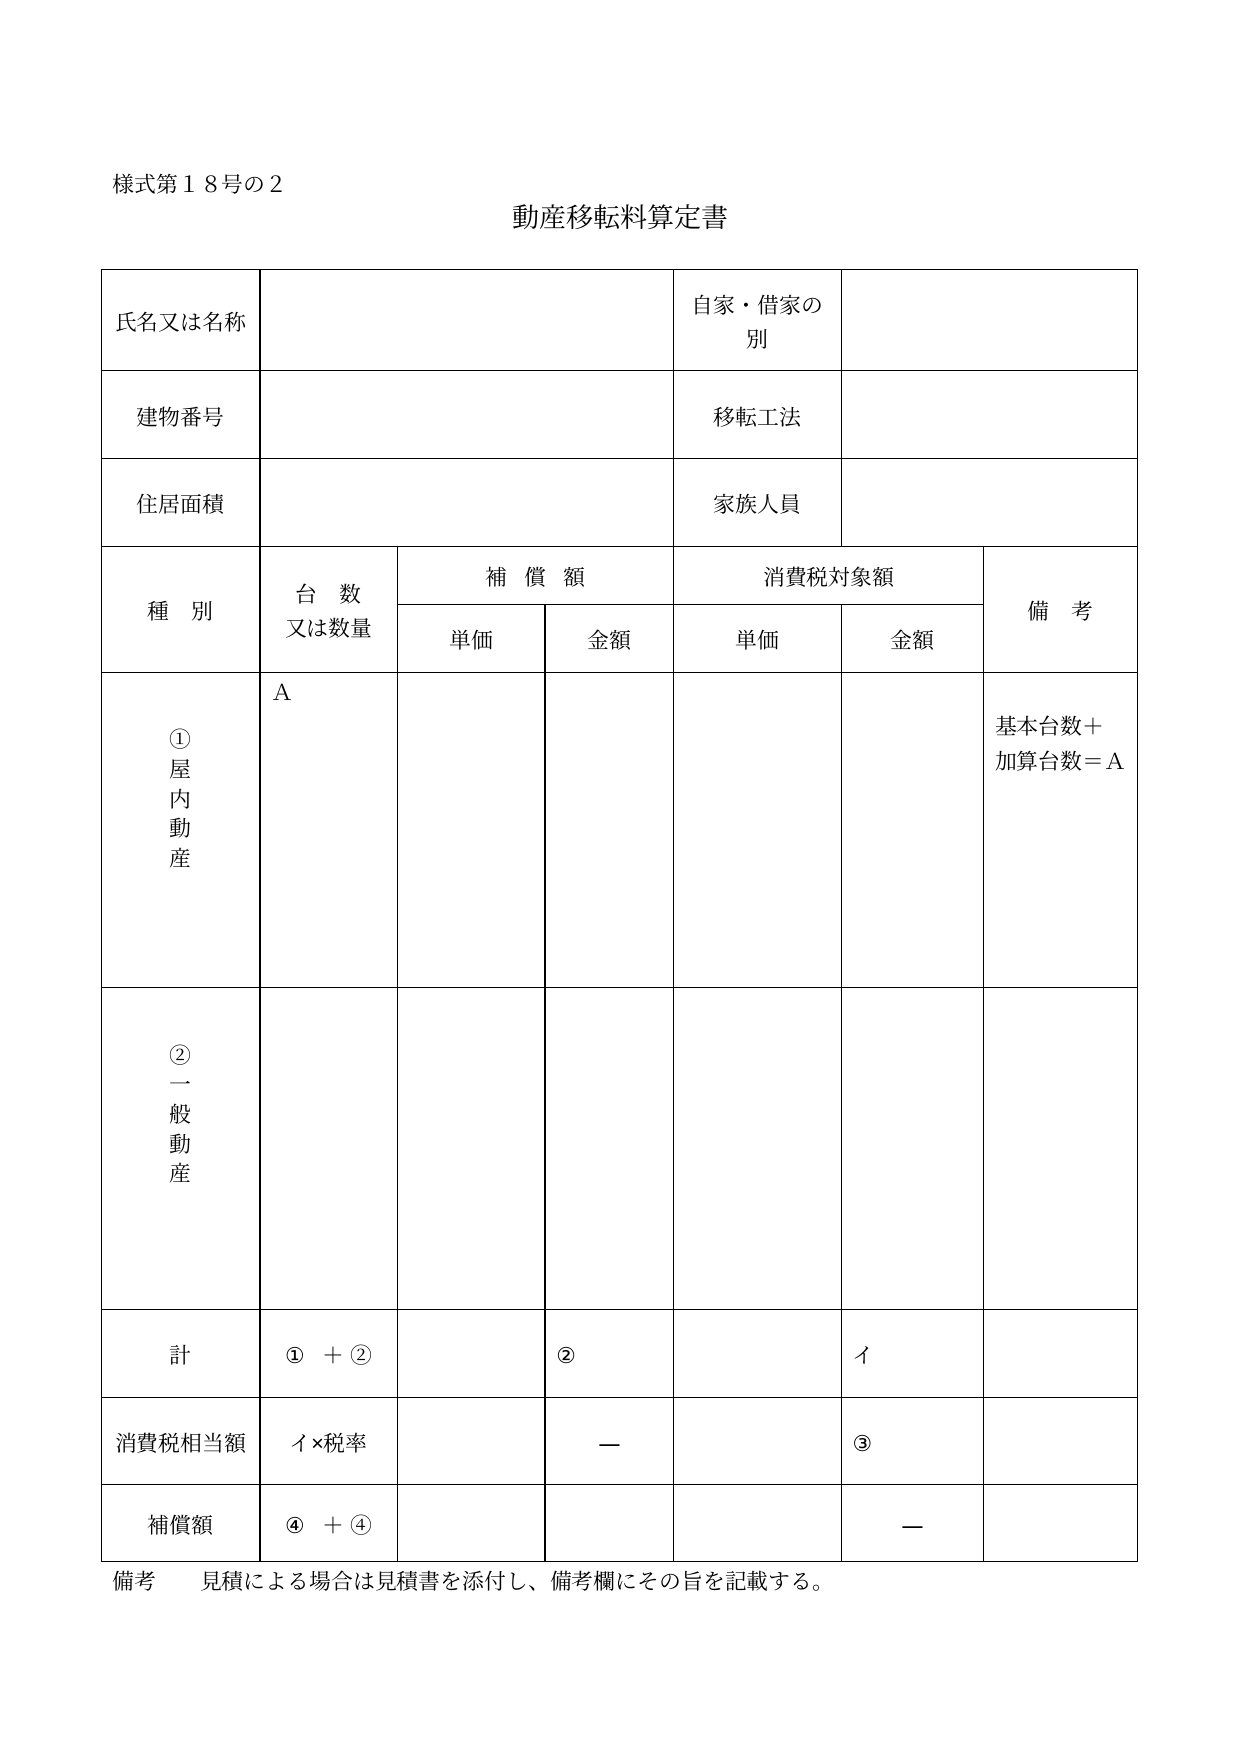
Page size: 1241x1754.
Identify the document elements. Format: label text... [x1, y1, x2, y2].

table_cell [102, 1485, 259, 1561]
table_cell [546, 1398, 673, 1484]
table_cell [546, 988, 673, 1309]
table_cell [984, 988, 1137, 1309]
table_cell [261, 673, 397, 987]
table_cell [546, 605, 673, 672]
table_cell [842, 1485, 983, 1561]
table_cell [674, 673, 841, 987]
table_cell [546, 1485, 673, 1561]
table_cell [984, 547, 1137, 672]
text 備考 見積による場合は見積書を添付し、備考欄にその旨を記載する。 [112, 1562, 1128, 1597]
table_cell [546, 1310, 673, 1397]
text 動産移転料算定書 [112, 200, 1128, 234]
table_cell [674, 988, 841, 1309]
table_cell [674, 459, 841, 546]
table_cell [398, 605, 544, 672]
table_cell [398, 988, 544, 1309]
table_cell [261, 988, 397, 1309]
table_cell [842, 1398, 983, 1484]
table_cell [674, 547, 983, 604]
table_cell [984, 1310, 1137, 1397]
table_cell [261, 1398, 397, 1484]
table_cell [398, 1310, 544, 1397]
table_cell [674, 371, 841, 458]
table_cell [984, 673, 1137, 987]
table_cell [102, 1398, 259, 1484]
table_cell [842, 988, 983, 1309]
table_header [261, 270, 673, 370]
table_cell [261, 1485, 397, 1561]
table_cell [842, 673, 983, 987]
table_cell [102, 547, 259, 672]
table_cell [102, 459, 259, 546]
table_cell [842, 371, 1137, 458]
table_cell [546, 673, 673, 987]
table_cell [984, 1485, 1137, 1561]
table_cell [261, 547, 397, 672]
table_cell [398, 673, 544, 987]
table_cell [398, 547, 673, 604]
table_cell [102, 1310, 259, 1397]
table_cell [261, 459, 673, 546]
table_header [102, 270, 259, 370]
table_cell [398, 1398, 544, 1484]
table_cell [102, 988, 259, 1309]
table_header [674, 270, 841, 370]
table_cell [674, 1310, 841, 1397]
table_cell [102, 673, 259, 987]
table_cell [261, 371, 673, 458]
text 様式第１８号の２ [112, 165, 1128, 200]
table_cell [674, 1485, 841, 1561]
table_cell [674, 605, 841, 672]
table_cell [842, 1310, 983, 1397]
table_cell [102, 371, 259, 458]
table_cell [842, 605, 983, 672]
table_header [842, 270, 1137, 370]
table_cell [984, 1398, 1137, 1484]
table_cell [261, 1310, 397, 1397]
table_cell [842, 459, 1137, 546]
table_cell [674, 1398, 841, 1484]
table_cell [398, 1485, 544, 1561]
